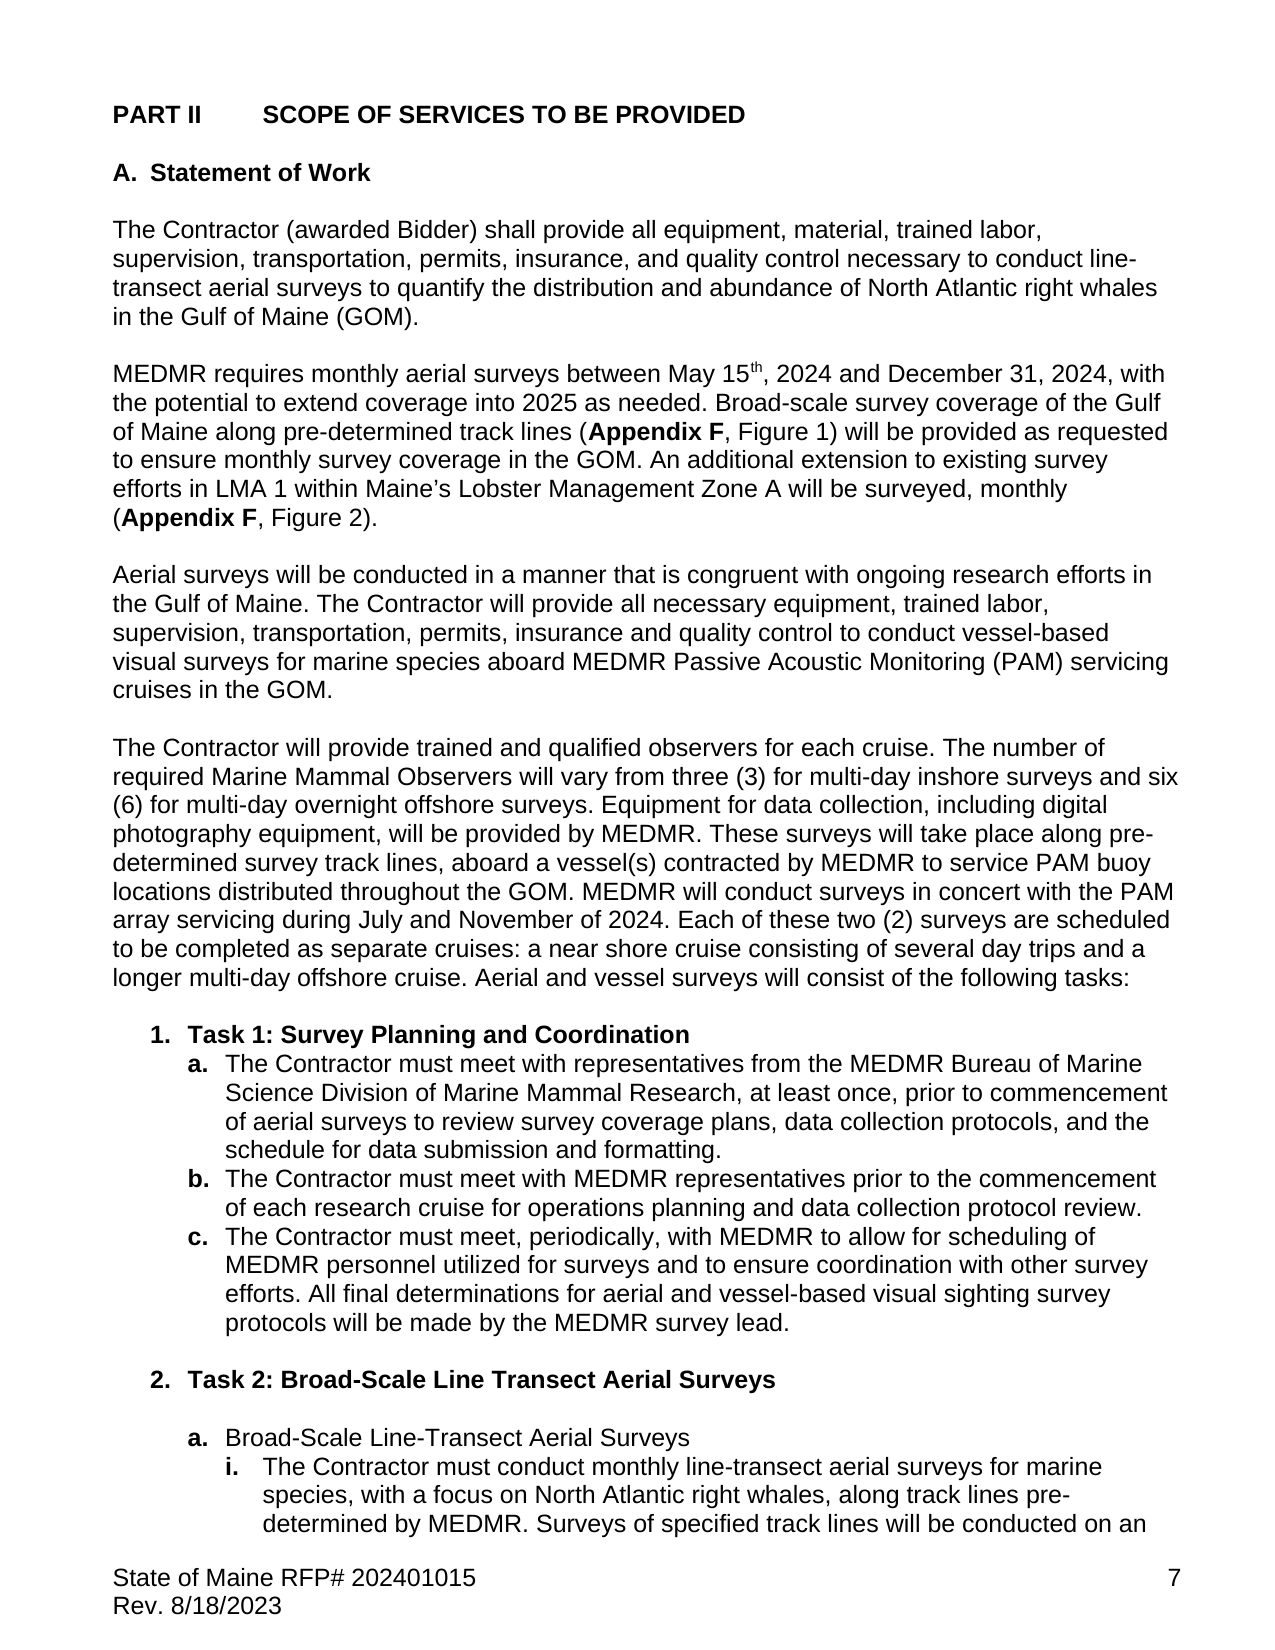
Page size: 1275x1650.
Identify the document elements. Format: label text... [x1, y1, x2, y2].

list Task 1: Survey Planning and Coordination [150, 1020, 1181, 1049]
text The Contractor will provide trained and qualified observers for each cruise. The number of required Marine Mammal Observers will vary from three (3) for multi-day inshore surveys and six (6) for multi-day overnight offshore surveys. Equipment for data collection, including digital photography equipment, will be provided by MEDMR. These surveys will take place along pre-determined survey track lines, aboard a vessel(s) contracted by MEDMR to service PAM buoy locations distributed throughout the GOM. MEDMR will conduct surveys in concert with the PAM array servicing during July and November of 2024. Each of these two (2) surveys are scheduled to be completed as separate cruises: a near shore cruise consisting of several day trips and a longer multi-day offshore cruise. Aerial and vessel surveys will consist of the following tasks: [112, 733, 1181, 992]
list Task 2: Broad-Scale Line Transect Aerial Surveys [150, 1365, 1181, 1394]
list The Contractor must meet, periodically, with MEDMR to allow for scheduling of MEDMR personnel utilized for surveys and to ensure coordination with other survey efforts. All final determinations for aerial and vessel-based visual sighting survey protocols will be made by the MEDMR survey lead. [187, 1222, 1181, 1337]
text Aerial surveys will be conducted in a manner that is congruent with ongoing research efforts in the Gulf of Maine. The Contractor will provide all necessary equipment, trained labor, supervision, transportation, permits, insurance and quality control to conduct vessel-based visual surveys for marine species aboard MEDMR Passive Acoustic Monitoring (PAM) servicing cruises in the GOM. [112, 560, 1181, 704]
text MEDMR requires monthly aerial surveys between May 15th, 2024 and December 31, 2024, with the potential to extend coverage into 2025 as needed. Broad-scale survey coverage of the Gulf of Maine along pre-determined track lines (Appendix F, Figure 1) will be provided as requested to ensure monthly survey coverage in the GOM. An additional extension to existing survey efforts in LMA 1 within Maine’s Lobster Management Zone A will be surveyed, monthly (Appendix F, Figure 2). [112, 359, 1181, 532]
list The Contractor must meet with representatives from the MEDMR Bureau of Marine Science Division of Marine Mammal Research, at least once, prior to commencement of aerial surveys to review survey coverage plans, data collection protocols, and the schedule for data submission and formatting. [187, 1049, 1181, 1164]
list Statement of Work [112, 158, 1181, 187]
text PART II SCOPE OF SERVICES TO BE PROVIDED [112, 100, 1181, 129]
text The Contractor (awarded Bidder) shall provide all equipment, material, trained labor, supervision, transportation, permits, insurance, and quality control necessary to conduct line-transect aerial surveys to quantify the distribution and abundance of North Atlantic right whales in the Gulf of Maine (GOM). [112, 215, 1181, 330]
list The Contractor must meet with MEDMR representatives prior to the commencement of each research cruise for operations planning and data collection protocol review. [187, 1164, 1181, 1222]
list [225, 1452, 1181, 1538]
list Broad-Scale Line-Transect Aerial Surveys [187, 1423, 1181, 1452]
